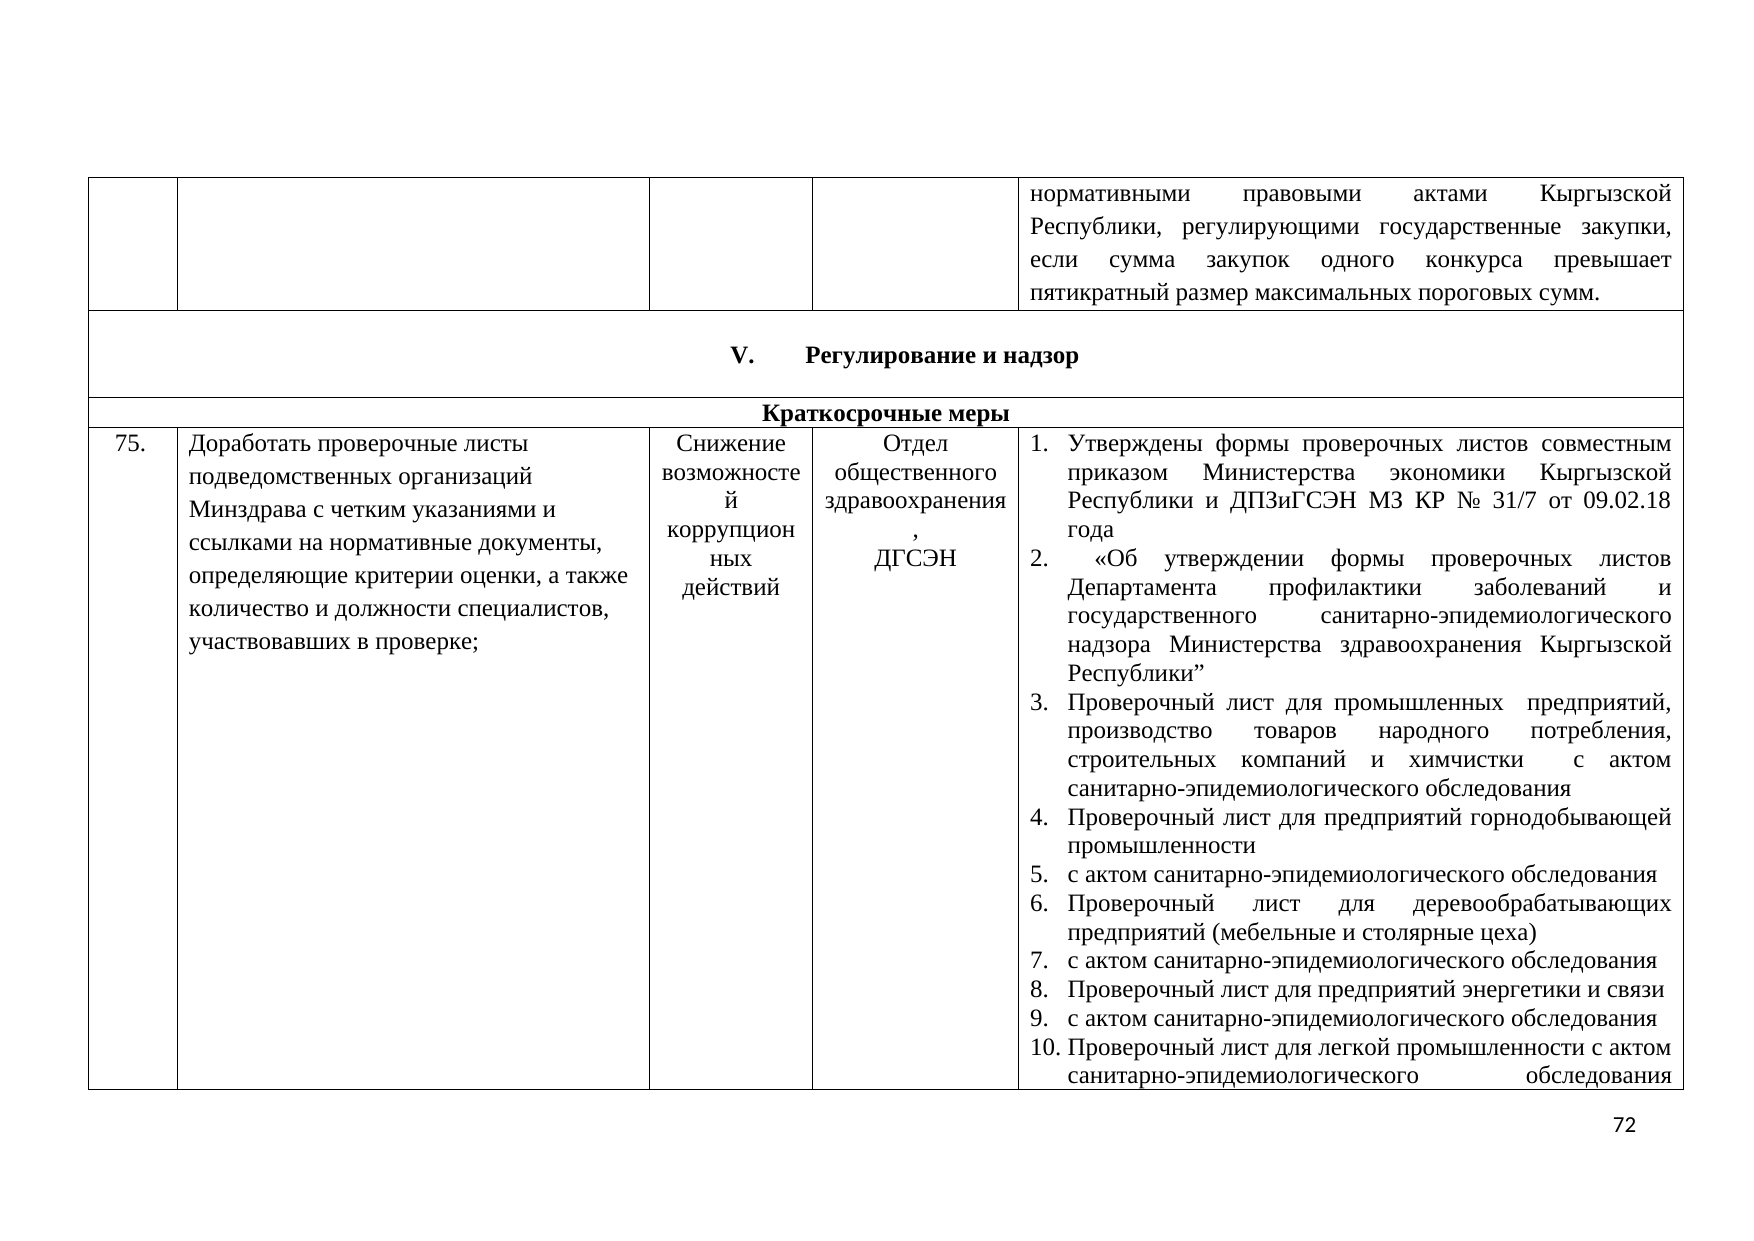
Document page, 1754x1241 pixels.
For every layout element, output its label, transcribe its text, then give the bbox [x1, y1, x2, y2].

table_cell Регулирование и надзор [89, 311, 1683, 397]
table_cell [89, 428, 177, 1089]
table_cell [178, 178, 649, 310]
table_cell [650, 428, 812, 1089]
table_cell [178, 428, 649, 1089]
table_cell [1019, 178, 1683, 310]
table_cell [813, 428, 1018, 1089]
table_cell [1019, 428, 1683, 1089]
table_cell [89, 178, 177, 310]
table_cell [650, 178, 812, 310]
table_cell Краткосрочные меры [89, 398, 1683, 427]
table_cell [813, 178, 1018, 310]
